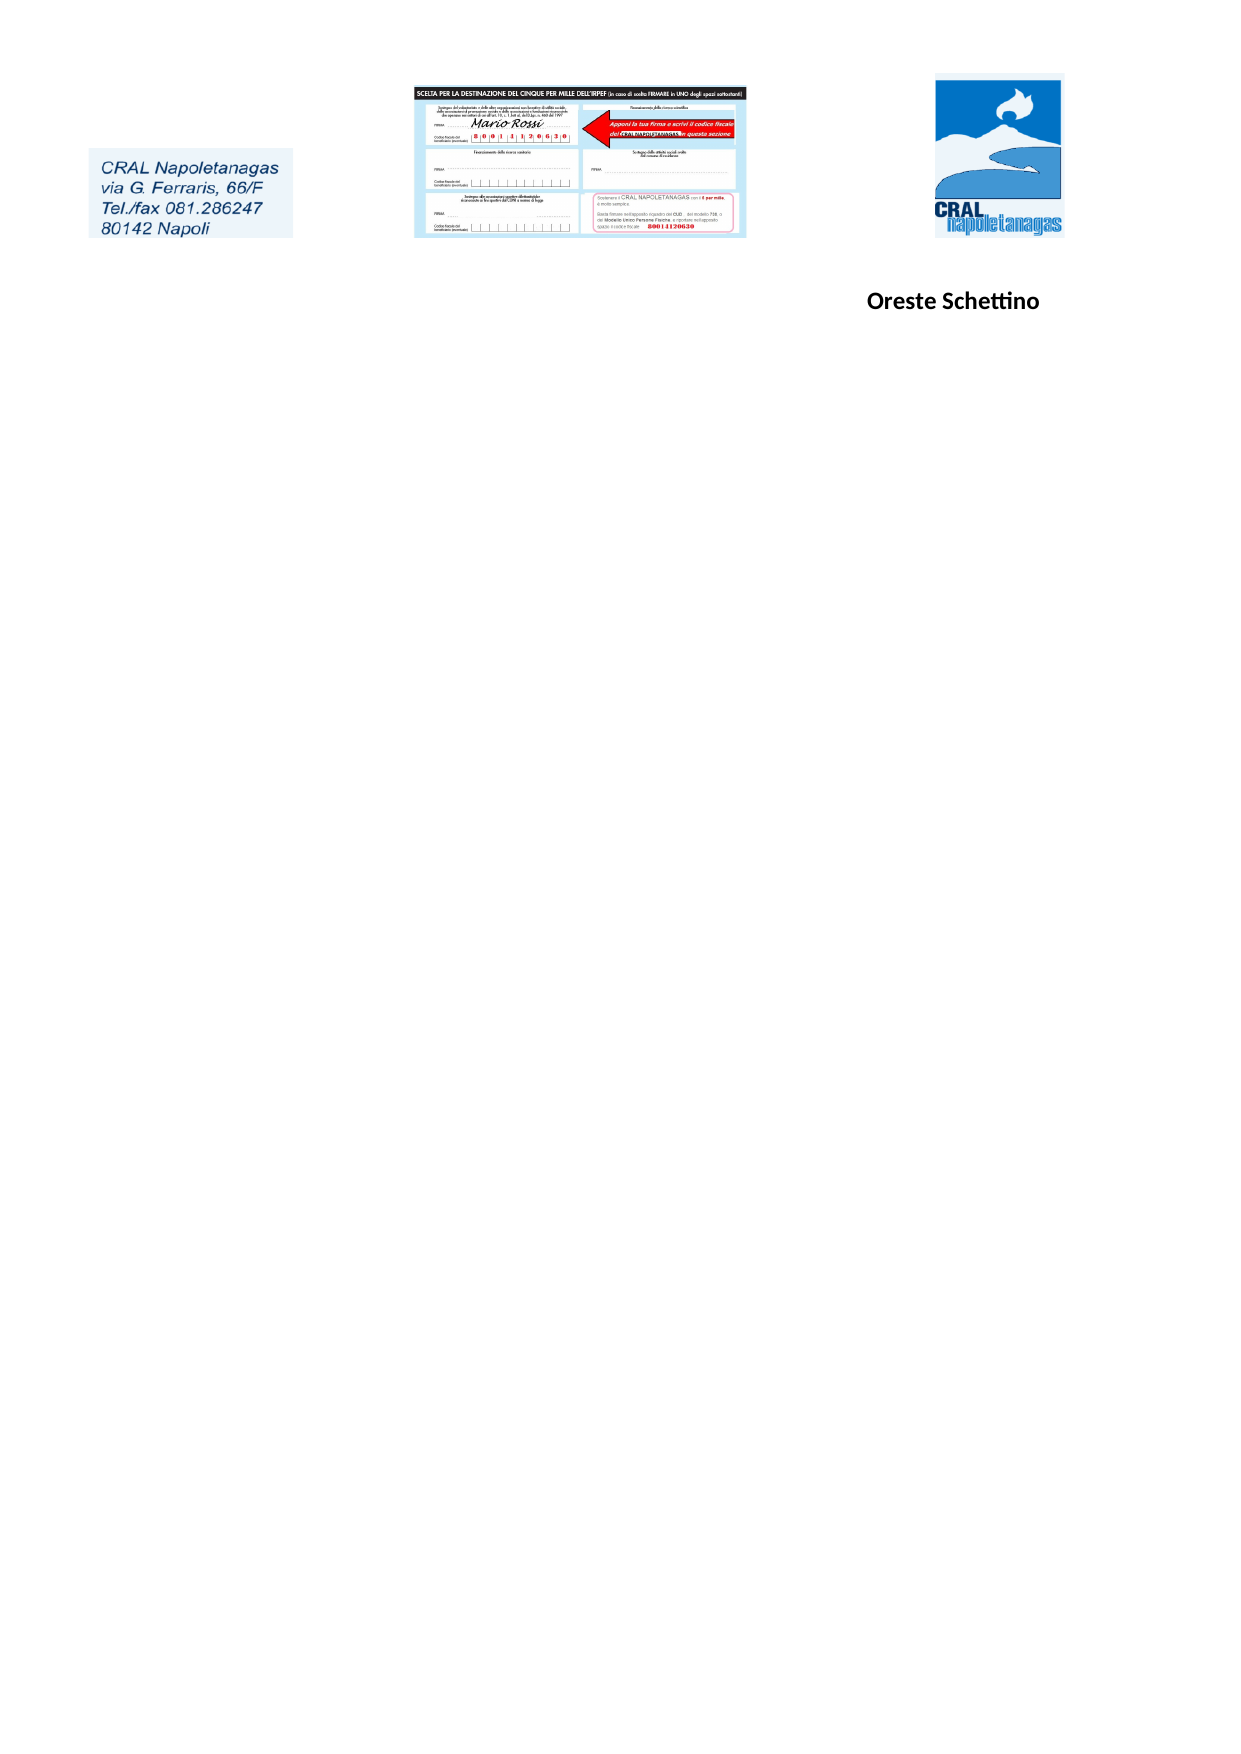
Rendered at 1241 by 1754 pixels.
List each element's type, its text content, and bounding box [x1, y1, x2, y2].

picture [88, 148, 294, 238]
text Oreste Schettino [118, 285, 1122, 315]
picture [413, 85, 748, 238]
picture [935, 73, 1065, 238]
